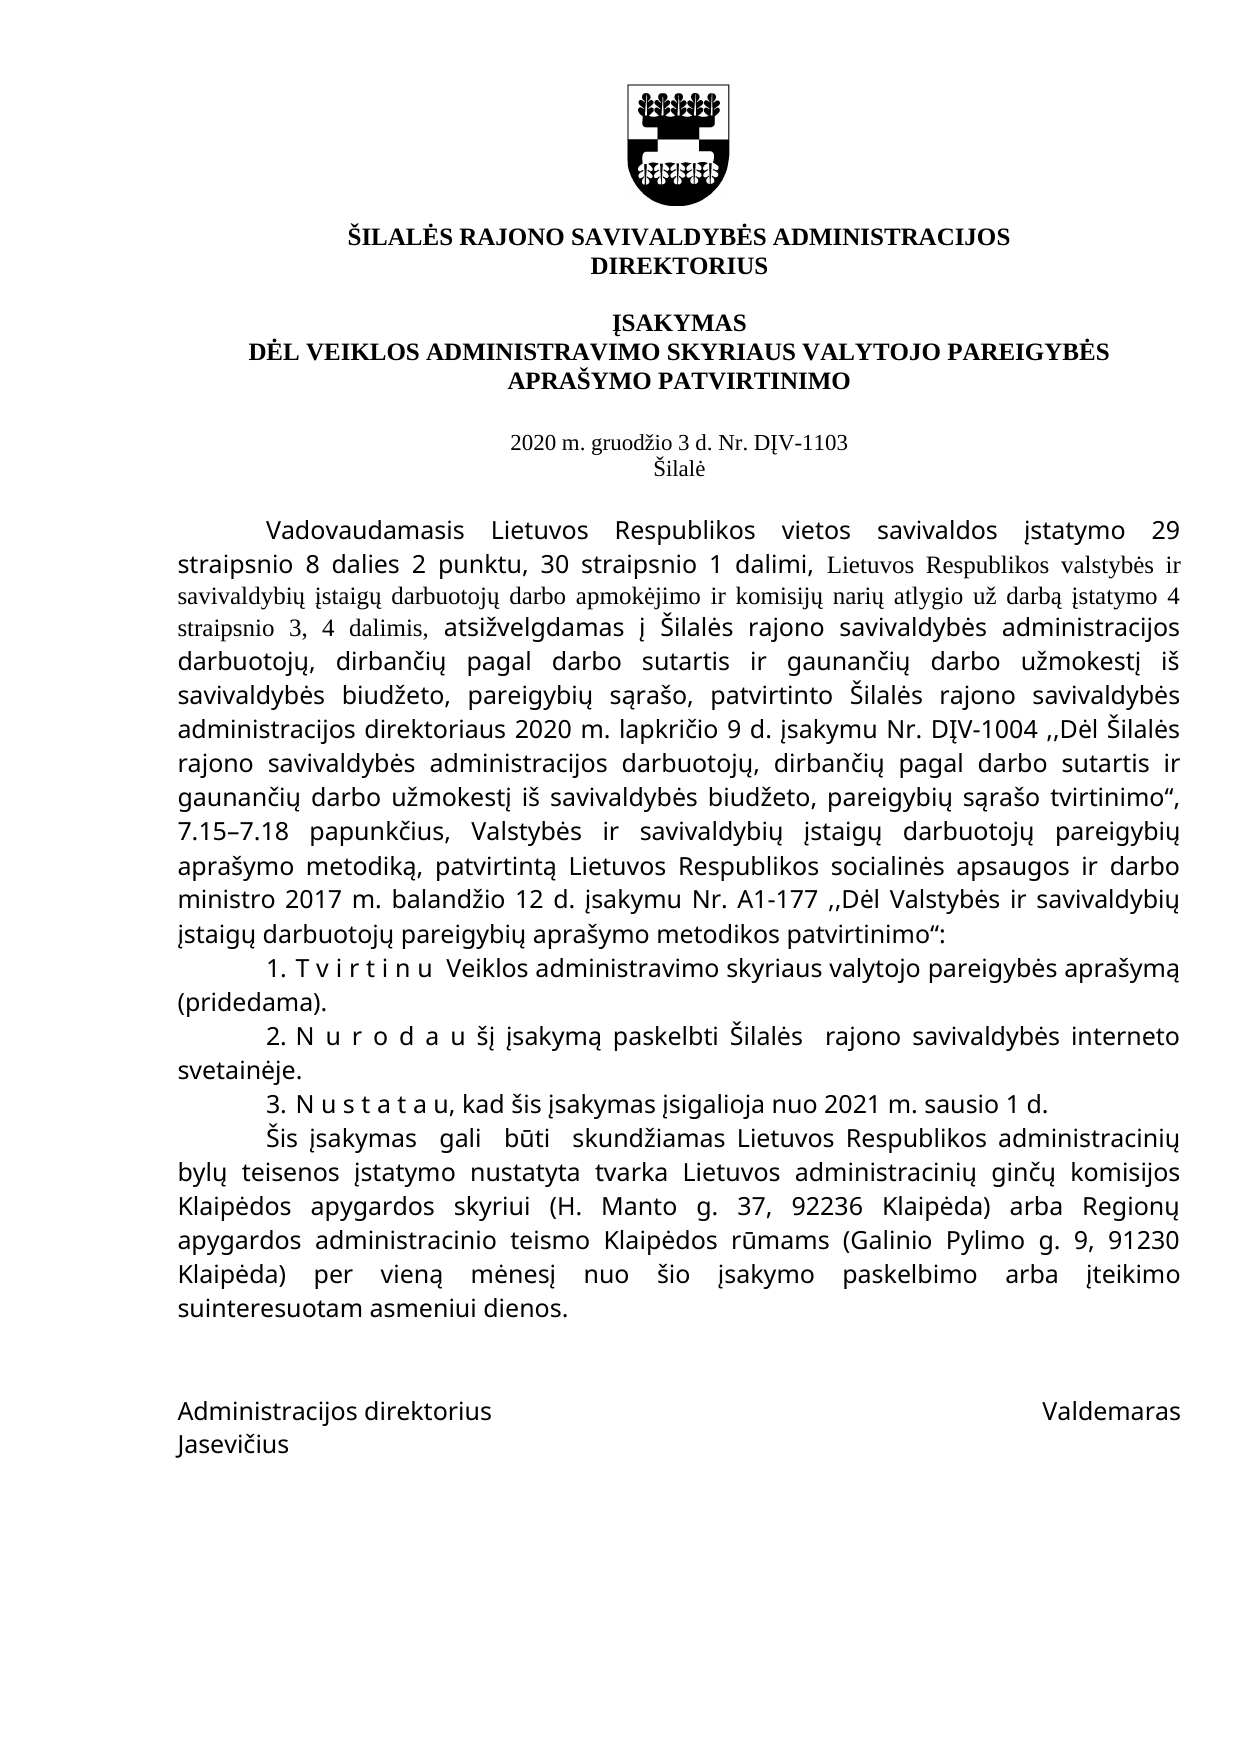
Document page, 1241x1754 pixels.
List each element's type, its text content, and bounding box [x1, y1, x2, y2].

text Administracijos direktorius Valdemaras Jasevičius [177, 1393, 1181, 1461]
picture [626, 81, 733, 206]
text 2020 m. gruodžio 3 d. Nr. DĮV-1103 [177, 429, 1181, 455]
text Vadovaudamasis Lietuvos Respublikos vietos savivaldos įstatymo 29 straipsnio 8 dalies 2 punktu, 30 straipsnio 1 dalimi, Lietuvos Respublikos valstybės ir savivaldybių įstaigų darbuotojų darbo apmokėjimo ir komisijų narių atlygio už darbą įstatymo 4 straipsnio 3, 4 dalimis, atsižvelgdamas į Šilalės rajono savivaldybės administracijos darbuotojų, dirbančių pagal darbo sutartis ir gaunančių darbo užmokestį iš savivaldybės biudžeto, pareigybių sąrašo, patvirtinto Šilalės rajono savivaldybės administracijos direktoriaus 2020 m. lapkričio 9 d. įsakymu Nr. DĮV-1004 ,,Dėl Šilalės rajono savivaldybės administracijos darbuotojų, dirbančių pagal darbo sutartis ir gaunančių darbo užmokestį iš savivaldybės biudžeto, pareigybių sąrašo tvirtinimo“, 7.15–7.18 papunkčius, Valstybės ir savivaldybių įstaigų darbuotojų pareigybių aprašymo metodiką, patvirtintą Lietuvos Respublikos socialinės apsaugos ir darbo ministro 2017 m. balandžio 12 d. įsakymu Nr. A1-177 ,,Dėl Valstybės ir savivaldybių įstaigų darbuotojų pareigybių aprašymo metodikos patvirtinimo“: [177, 513, 1181, 950]
text Šilalė [177, 455, 1181, 482]
title ĮSAKYMAS [177, 308, 1181, 337]
list T v i r t i n u Veiklos administravimo skyriaus valytojo pareigybės aprašymą (pridedama). [177, 950, 1181, 1018]
list N u s t a t a u, kad šis įsakymas įsigalioja nuo 2021 m. sausio 1 d. [177, 1087, 1181, 1121]
list N u r o d a u šį įsakymą paskelbti Šilalės rajono savivaldybės interneto svetainėje. [177, 1018, 1181, 1087]
text Šis įsakymas gali būti skundžiamas Lietuvos Respublikos administracinių bylų teisenos įstatymo nustatyta tvarka Lietuvos administracinių ginčų komisijos Klaipėdos apygardos skyriui (H. Manto g. 37, 92236 Klaipėda) arba Regionų apygardos administracinio teismo Klaipėdos rūmams (Galinio Pylimo g. 9, 91230 Klaipėda) per vieną mėnesį nuo šio įsakymo paskelbimo arba įteikimo suinteresuotam asmeniui dienos. [177, 1121, 1181, 1325]
title DĖL VEIKLOS ADMINISTRAVIMO SKYRIAUS VALYTOJO PAREIGYBĖS APRAŠYMO PATVIRTINIMO [177, 337, 1181, 395]
